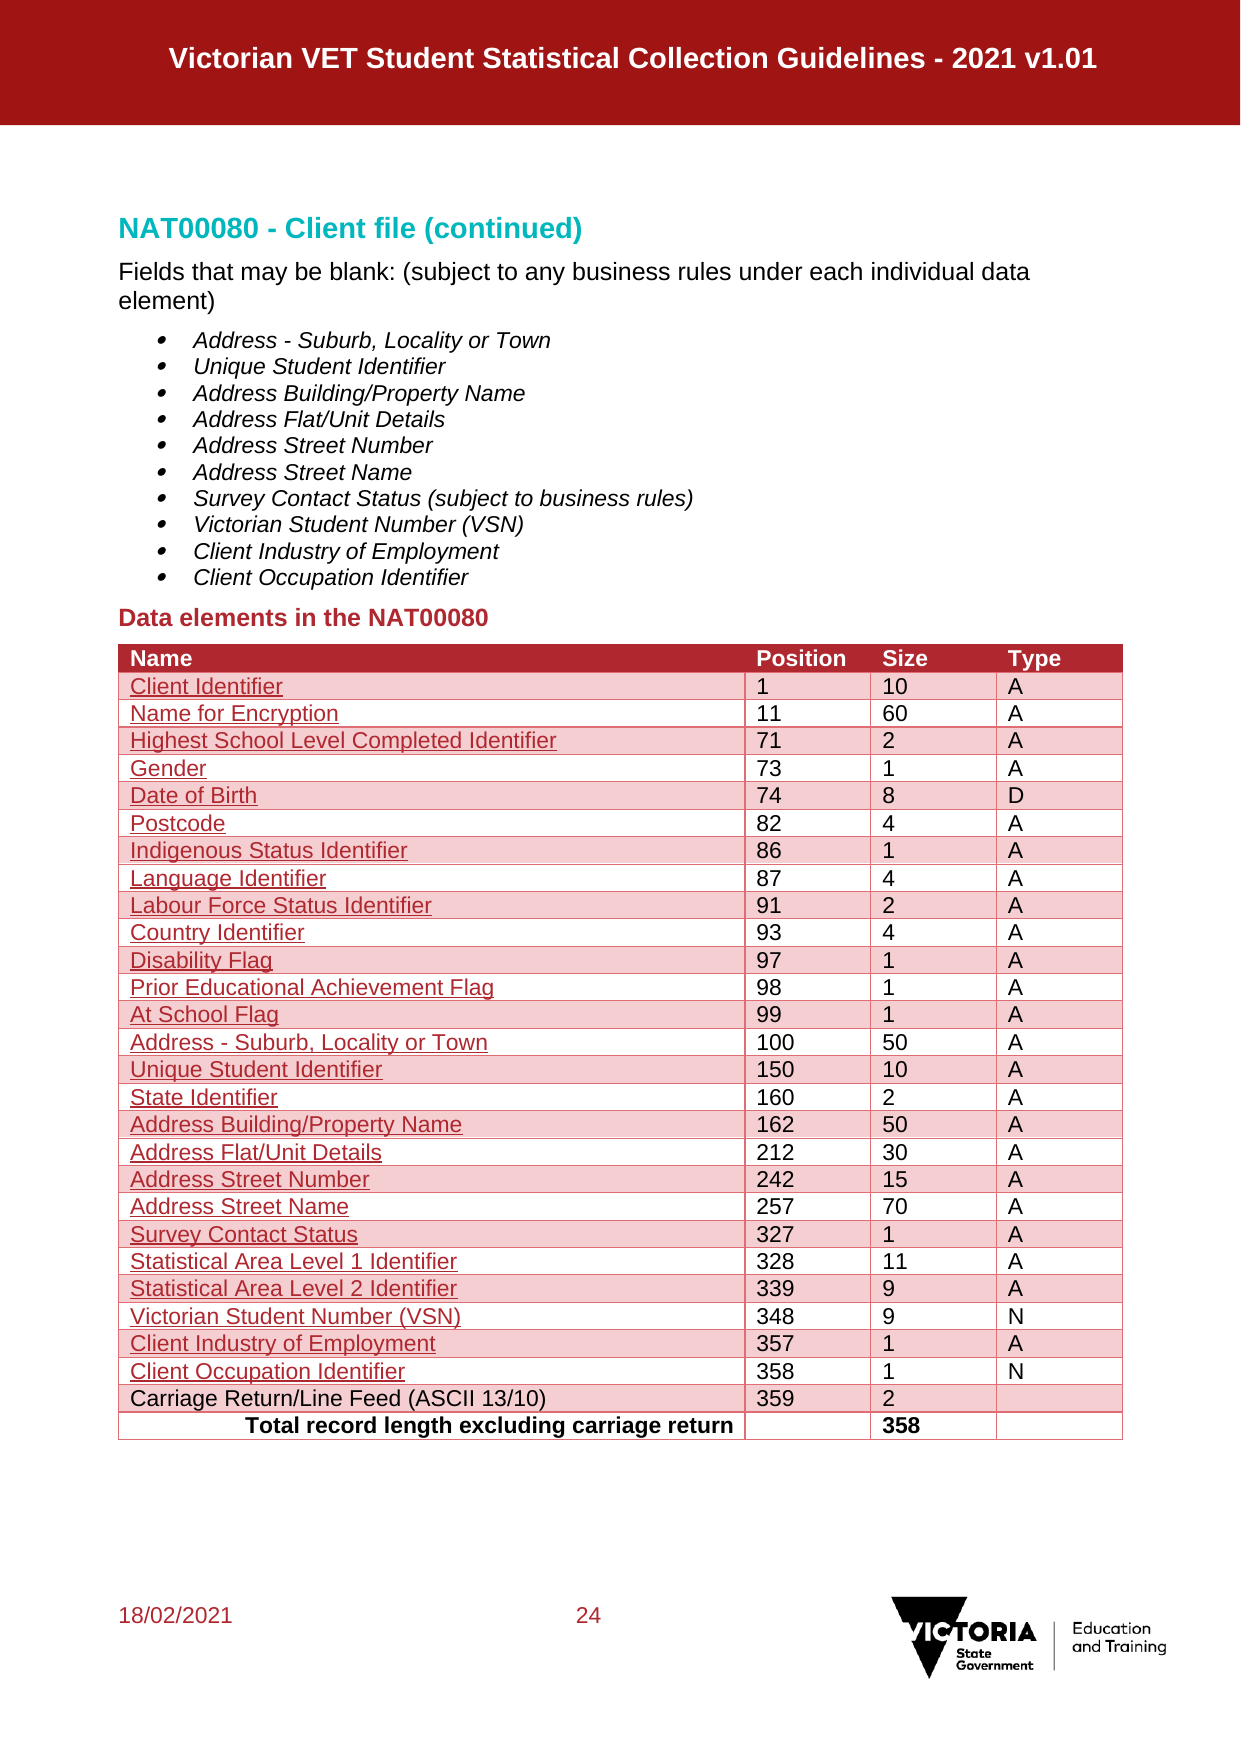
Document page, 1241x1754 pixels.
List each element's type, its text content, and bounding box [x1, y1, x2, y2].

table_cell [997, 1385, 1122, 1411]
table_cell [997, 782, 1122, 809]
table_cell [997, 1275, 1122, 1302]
list Address - Suburb, Locality or Town [156, 327, 1122, 353]
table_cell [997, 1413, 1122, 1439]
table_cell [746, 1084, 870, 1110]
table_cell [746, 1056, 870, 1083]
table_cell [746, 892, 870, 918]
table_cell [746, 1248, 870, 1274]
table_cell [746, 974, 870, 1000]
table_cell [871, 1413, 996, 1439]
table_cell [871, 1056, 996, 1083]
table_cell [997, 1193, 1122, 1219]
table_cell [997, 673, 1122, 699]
list Unique Student Identifier [156, 353, 1122, 380]
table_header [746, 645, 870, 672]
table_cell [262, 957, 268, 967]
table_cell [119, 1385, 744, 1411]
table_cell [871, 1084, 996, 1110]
list Survey Contact Status (subject to business rules) [156, 485, 1122, 511]
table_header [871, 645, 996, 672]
list Victorian Student Number (VSN) [156, 511, 1122, 538]
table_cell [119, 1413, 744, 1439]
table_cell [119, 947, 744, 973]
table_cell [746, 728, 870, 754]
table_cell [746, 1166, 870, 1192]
picture [0, 126, 1241, 1754]
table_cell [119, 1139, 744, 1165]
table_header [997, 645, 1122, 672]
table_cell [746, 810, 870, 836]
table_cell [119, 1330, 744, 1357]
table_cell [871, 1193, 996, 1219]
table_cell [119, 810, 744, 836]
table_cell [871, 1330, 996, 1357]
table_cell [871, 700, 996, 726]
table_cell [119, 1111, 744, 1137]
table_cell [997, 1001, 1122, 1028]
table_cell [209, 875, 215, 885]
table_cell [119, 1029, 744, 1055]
subtitle Fields that may be blank: (subject to any business rules under each individual data element) [118, 257, 1122, 314]
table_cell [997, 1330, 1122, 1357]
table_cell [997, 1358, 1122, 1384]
list Address Street Name [156, 459, 1122, 485]
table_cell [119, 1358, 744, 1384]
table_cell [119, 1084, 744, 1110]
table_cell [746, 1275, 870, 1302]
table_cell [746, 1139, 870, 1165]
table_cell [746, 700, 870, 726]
list Address Building/Property Name [156, 380, 1122, 406]
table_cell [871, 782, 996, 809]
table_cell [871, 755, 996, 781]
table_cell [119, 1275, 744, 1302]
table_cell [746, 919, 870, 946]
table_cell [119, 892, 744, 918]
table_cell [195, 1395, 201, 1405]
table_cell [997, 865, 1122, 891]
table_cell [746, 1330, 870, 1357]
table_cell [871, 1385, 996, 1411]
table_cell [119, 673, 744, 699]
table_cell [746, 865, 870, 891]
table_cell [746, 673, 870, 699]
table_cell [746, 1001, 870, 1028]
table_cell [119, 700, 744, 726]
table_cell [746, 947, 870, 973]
list Client Occupation Identifier [156, 564, 1122, 591]
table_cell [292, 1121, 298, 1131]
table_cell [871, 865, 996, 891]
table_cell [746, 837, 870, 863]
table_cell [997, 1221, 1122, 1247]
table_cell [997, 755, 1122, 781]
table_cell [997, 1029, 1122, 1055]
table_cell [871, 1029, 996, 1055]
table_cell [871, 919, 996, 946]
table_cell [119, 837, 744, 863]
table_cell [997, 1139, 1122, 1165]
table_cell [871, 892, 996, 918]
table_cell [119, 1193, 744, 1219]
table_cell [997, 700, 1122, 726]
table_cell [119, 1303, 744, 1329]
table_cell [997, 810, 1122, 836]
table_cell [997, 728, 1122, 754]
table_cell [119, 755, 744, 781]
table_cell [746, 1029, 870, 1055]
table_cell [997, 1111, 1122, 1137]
list Address Street Number [156, 432, 1122, 459]
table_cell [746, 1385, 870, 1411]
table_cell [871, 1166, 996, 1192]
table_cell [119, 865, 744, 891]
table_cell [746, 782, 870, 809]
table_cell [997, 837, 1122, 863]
subtitle Data elements in the NAT00080 [118, 603, 1122, 632]
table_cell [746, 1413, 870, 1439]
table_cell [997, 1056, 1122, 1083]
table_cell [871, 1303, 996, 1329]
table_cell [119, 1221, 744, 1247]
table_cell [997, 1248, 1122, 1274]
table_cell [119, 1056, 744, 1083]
subtitle NAT00080 - Client file (continued) [118, 211, 1122, 244]
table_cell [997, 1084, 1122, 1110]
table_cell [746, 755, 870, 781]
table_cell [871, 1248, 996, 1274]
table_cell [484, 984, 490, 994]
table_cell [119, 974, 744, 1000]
list Client Industry of Employment [156, 538, 1122, 564]
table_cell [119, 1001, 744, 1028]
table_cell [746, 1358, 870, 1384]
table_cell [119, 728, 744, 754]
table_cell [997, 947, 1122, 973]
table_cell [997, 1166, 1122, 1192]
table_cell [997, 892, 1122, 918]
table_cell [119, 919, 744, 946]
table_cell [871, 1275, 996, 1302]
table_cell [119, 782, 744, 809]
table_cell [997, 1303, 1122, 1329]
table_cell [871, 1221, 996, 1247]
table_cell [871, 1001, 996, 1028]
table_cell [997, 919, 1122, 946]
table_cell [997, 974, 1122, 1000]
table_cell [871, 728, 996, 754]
list Address Flat/Unit Details [156, 406, 1122, 432]
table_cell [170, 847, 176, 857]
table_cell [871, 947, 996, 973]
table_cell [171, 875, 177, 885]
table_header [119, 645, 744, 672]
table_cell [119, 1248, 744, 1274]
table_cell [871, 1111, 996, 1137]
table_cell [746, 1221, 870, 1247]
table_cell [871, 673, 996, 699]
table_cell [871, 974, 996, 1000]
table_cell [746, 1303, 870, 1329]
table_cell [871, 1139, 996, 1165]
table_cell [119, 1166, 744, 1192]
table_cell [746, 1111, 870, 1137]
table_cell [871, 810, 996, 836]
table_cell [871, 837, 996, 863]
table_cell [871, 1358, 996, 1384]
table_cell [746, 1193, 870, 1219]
